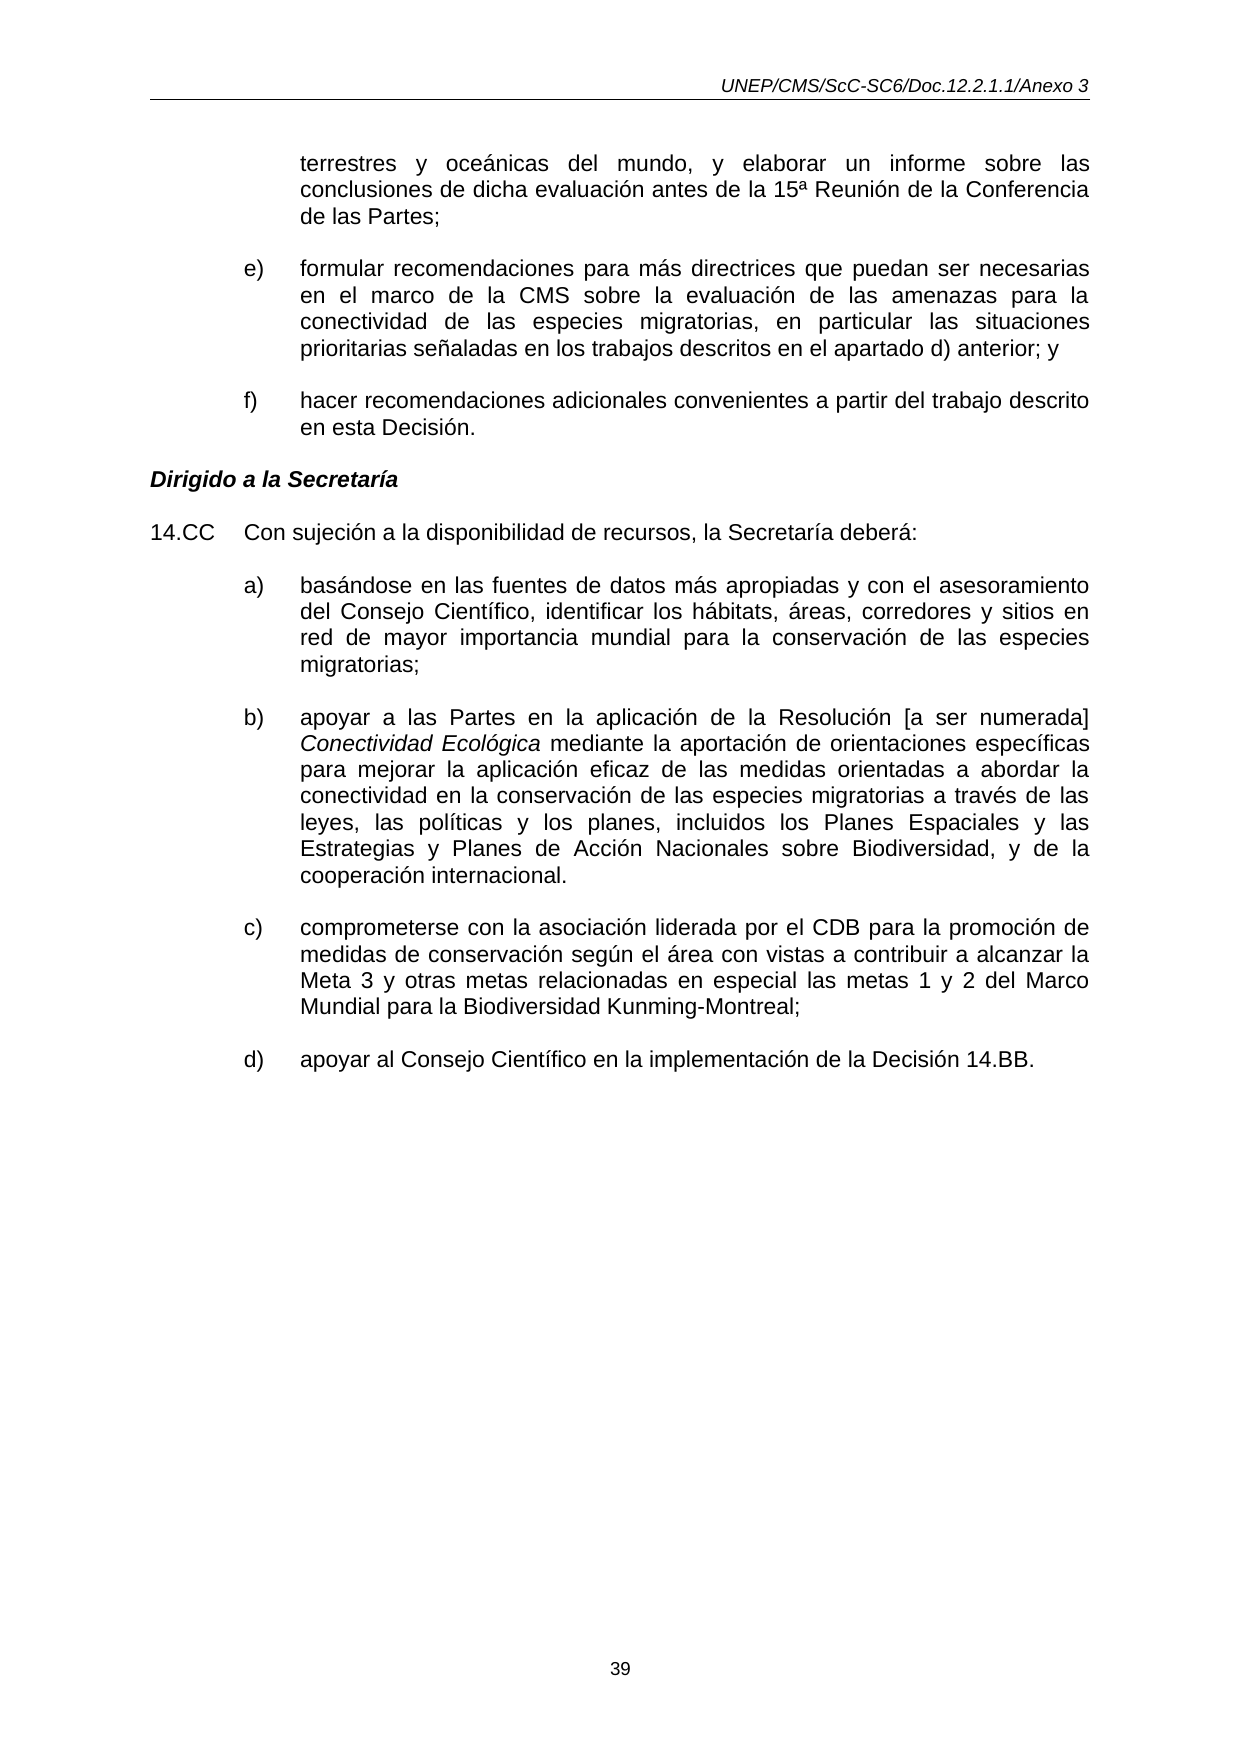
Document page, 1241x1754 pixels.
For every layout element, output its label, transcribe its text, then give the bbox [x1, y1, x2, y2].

list apoyar a las Partes en la aplicación de la Resolución [a ser numerada] Conectividad Ecológica mediante la aportación de orientaciones específicas para mejorar la aplicación eficaz de las medidas orientadas a abordar la conectividad en la conservación de las especies migratorias a través de las leyes, las políticas y los planes, incluidos los Planes Espaciales y las Estrategias y Planes de Acción Nacionales sobre Biodiversidad, y de la cooperación internacional. [244, 703, 1090, 888]
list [244, 150, 1090, 229]
list hacer recomendaciones adicionales convenientes a partir del trabajo descrito en esta Decisión. [244, 387, 1090, 440]
list comprometerse con la asociación liderada por el CDB para la promoción de medidas de conservación según el área con vistas a contribuir a alcanzar la Meta 3 y otras metas relacionadas en especial las metas 1 y 2 del Marco Mundial para la Biodiversidad Kunming-Montreal; [244, 914, 1090, 1020]
list apoyar al Consejo Científico en la implementación de la Decisión 14.BB. [244, 1046, 1090, 1072]
list basándose en las fuentes de datos más apropiadas y con el asesoramiento del Consejo Científico, identificar los hábitats, áreas, corredores y sitios en red de mayor importancia mundial para la conservación de las especies migratorias; [244, 572, 1090, 677]
text Dirigido a la Secretaría [150, 466, 1090, 493]
list formular recomendaciones para más directrices que puedan ser necesarias en el marco de la CMS sobre la evaluación de las amenazas para la conectividad de las especies migratorias, en particular las situaciones prioritarias señaladas en los trabajos descritos en el apartado d) anterior; y [244, 255, 1090, 361]
text 14.CC Con sujeción a la disponibilidad de recursos, la Secretaría deberá: [150, 519, 1090, 545]
